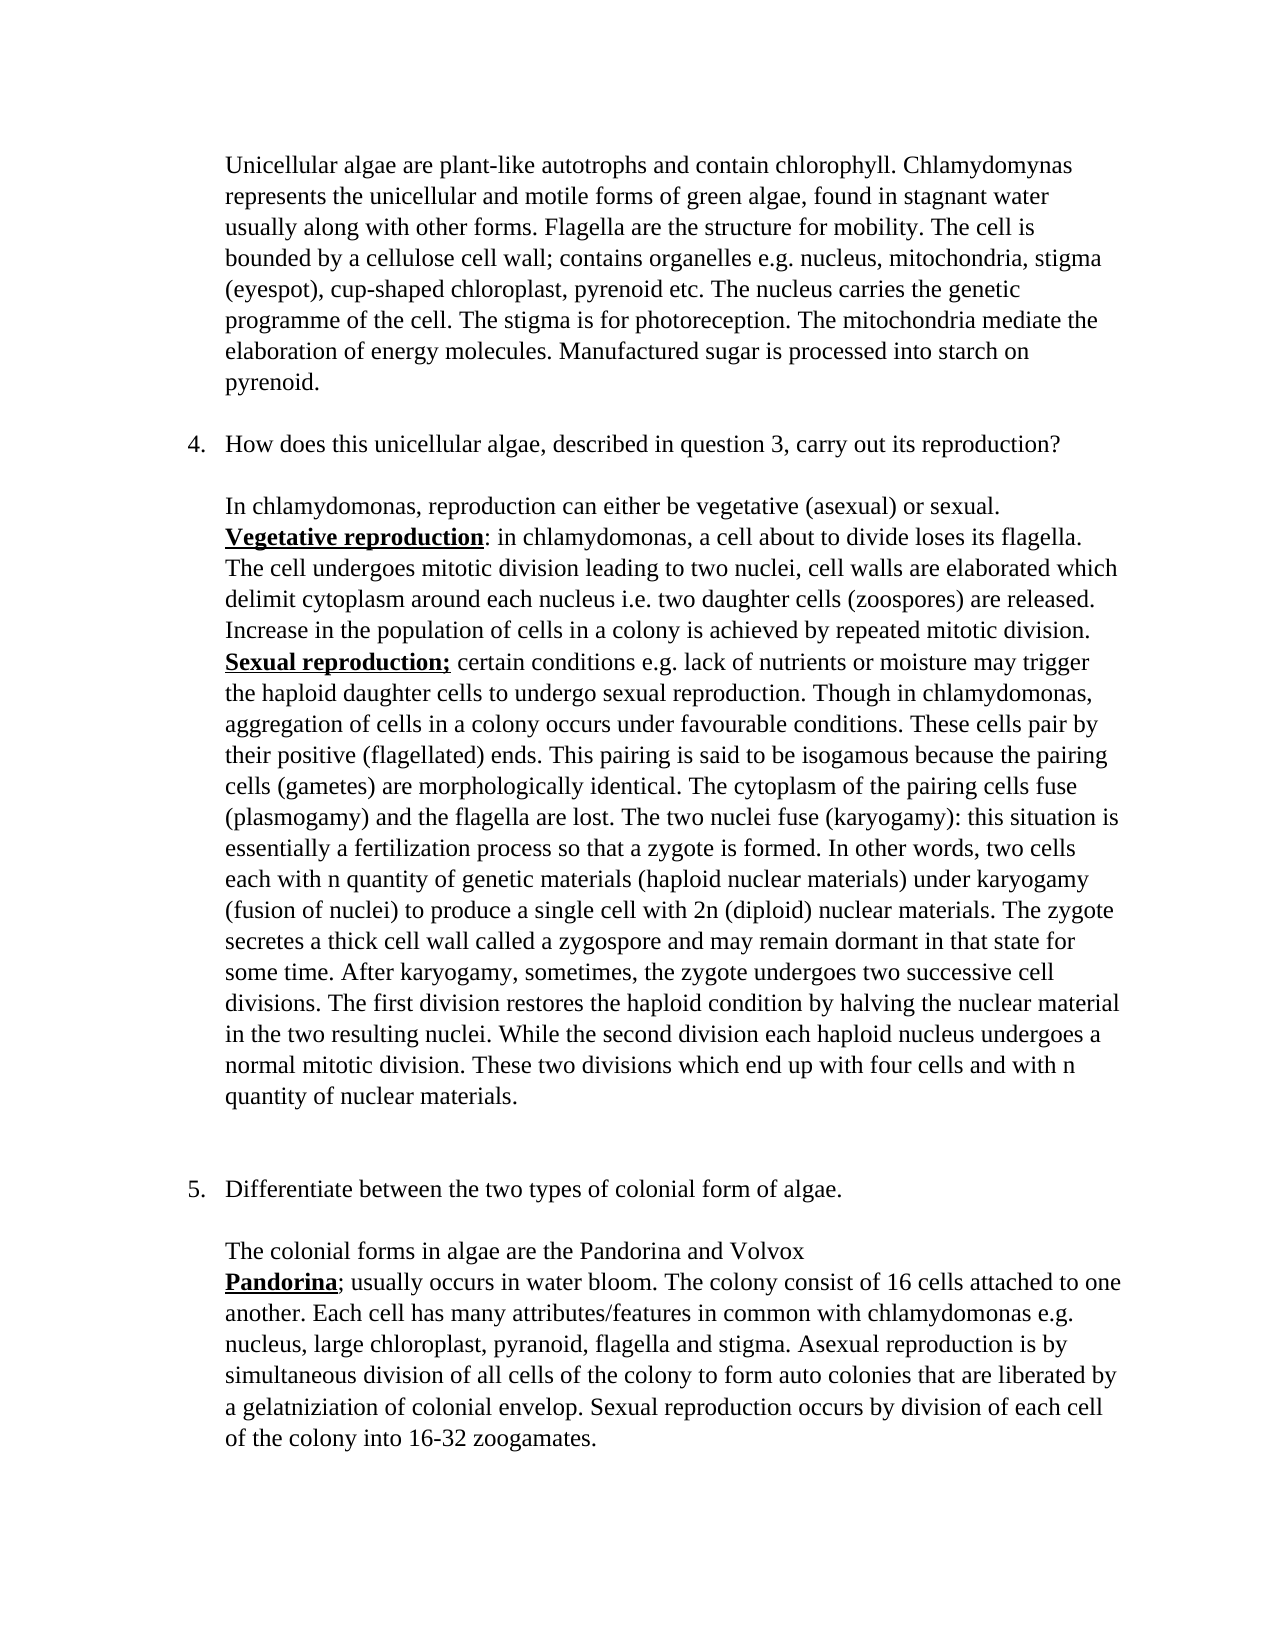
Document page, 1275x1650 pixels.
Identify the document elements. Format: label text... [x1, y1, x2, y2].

list Sexual reproduction; certain conditions e.g. lack of nutrients or moisture may trigger the haploid daughter cells to undergo sexual reproduction. Though in chlamydomonas, aggregation of cells in a colony occurs under favourable conditions. These cells pair by their positive (flagellated) ends. This pairing is said to be isogamous because the pairing cells (gametes) are morphologically identical. The cytoplasm of the pairing cells fuse (plasmogamy) and the flagella are lost. The two nuclei fuse (karyogamy): this situation is essentially a fertilization process so that a zygote is formed. In other words, two cells each with n quantity of genetic materials (haploid nuclear materials) under karyogamy (fusion of nuclei) to produce a single cell with 2n (diploid) nuclear materials. The zygote secretes a thick cell wall called a zygospore and may remain dormant in that state for some time. After karyogamy, sometimes, the zygote undergoes two successive cell divisions. The first division restores the haploid condition by halving the nuclear material in the two resulting nuclei. While the second division each haploid nucleus undergoes a normal mitotic division. These two divisions which end up with four cells and with n quantity of nuclear materials. [225, 647, 1125, 1110]
list Unicellular algae are plant-like autotrophs and contain chlorophyll. Chlamydomynas represents the unicellular and motile forms of green algae, found in stagnant water usually along with other forms. Flagella are the structure for mobility. The cell is bounded by a cellulose cell wall; contains organelles e.g. nucleus, mitochondria, stigma (eyespot), cup-shaped chloroplast, pyrenoid etc. The nucleus carries the genetic programme of the cell. The stigma is for photoreception. The mitochondria mediate the elaboration of energy molecules. Manufactured sugar is processed into starch on pyrenoid. [225, 150, 1125, 396]
list Pandorina; usually occurs in water bloom. The colony consist of 16 cells attached to one another. Each cell has many attributes/features in common with chlamydomonas e.g. nucleus, large chloroplast, pyranoid, flagella and stigma. Asexual reproduction is by simultaneous division of all cells of the colony to form auto colonies that are liberated by a gelatniziation of colonial envelop. Sexual reproduction occurs by division of each cell of the colony into 16-32 zoogamates. [225, 1267, 1125, 1451]
list The colonial forms in algae are the Pandorina and Volvox [225, 1236, 1125, 1265]
list How does this unicellular algae, described in question 3, carry out its reproduction? [187, 429, 1125, 458]
list Differentiate between the two types of colonial form of algae. [187, 1174, 1125, 1203]
list In chlamydomonas, reproduction can either be vegetative (asexual) or sexual. [225, 491, 1125, 520]
list Vegetative reproduction: in chlamydomonas, a cell about to divide loses its flagella. The cell undergoes mitotic division leading to two nuclei, cell walls are elaborated which delimit cytoplasm around each nucleus i.e. two daughter cells (zoospores) are released. Increase in the population of cells in a colony is achieved by repeated mitotic division. [225, 522, 1125, 644]
